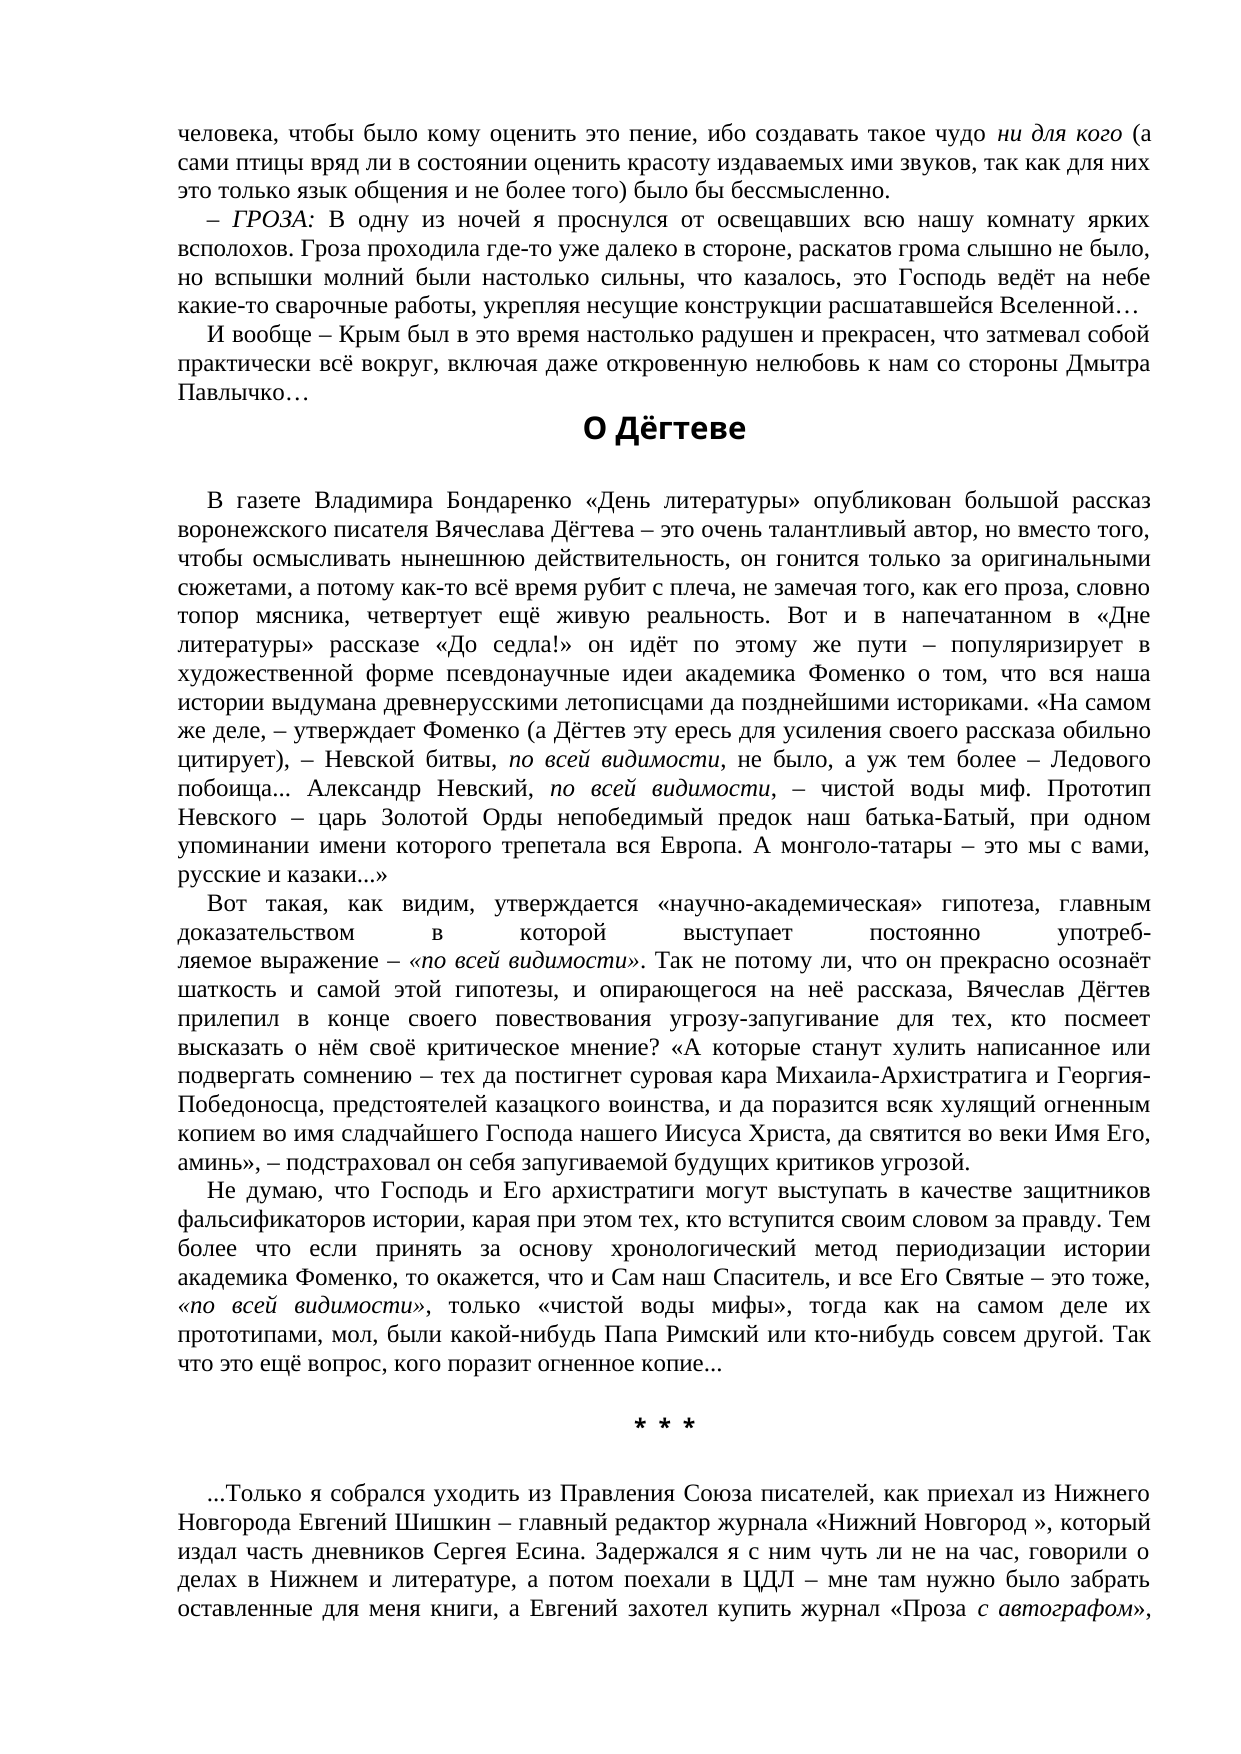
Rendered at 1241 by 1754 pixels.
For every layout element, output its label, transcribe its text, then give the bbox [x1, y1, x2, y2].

text В газете Владимира Бондаренко «День литературы» опубликован большой рассказ воронежского писателя Вячеслава Дёгтева – это очень талантливый автор, но вместо того, чтобы осмысливать нынешнюю действительность, он гонится только за оригинальными сюжетами, а потому как-то всё время рубит с плеча, не замечая того, как его проза, словно топор мясника, четвертует ещё живую реальность. Вот и в напечатанном в «Дне литературы» рассказе «До седла!» он идёт по этому же пути – популяризирует в художественной форме псевдонаучные идеи академика Фоменко о том, что вся наша истории выдумана древнерусскими летописцами да позднейшими историками. «На самом же деле, – утверждает Фоменко (а Дёгтев эту ересь для усиления своего рассказа обильно цитирует), – Невской битвы, по всей видимости, не было, а уж тем более – Ледового побоища... Александр Невский, по всей видимости, – чистой воды миф. Прототип Невского – царь Золотой Орды непобедимый предок наш батька-Батый, при одном упоминании имени которого трепетала вся Европа. А монголо-татары – это мы с вами, русские и казаки...» [177, 485, 1152, 888]
text Не думаю, что Господь и Его архистратиги могут выступать в качестве защитников фальсификаторов истории, карая при этом тех, кто вступится своим словом за правду. Тем более что если принять за основу хронологический метод периодизации истории академика Фоменко, то окажется, что и Сам наш Спаситель, и все Его Святые – это тоже, «по всей видимости», только «чистой воды мифы», тогда как на самом деле их прототипами, мол, были какой-нибудь Папа Римский или кто-нибудь совсем другой. Так что это ещё вопрос, кого поразит огненное копие... [177, 1175, 1152, 1377]
text Вот такая, как видим, утверждается «научно-академическая» гипотеза, главным доказательством в которой выступает постоянно употреб- ляемое выражение – «по всей видимости». Так не потому ли, что он прекрасно осознаёт шаткость и самой этой гипотезы, и опирающегося на неё рассказа, Вячеслав Дёгтев прилепил в конце своего повествования угрозу-запугивание для тех, кто посмеет высказать о нём своё критическое мнение? «А которые станут хулить написанное или подвергать сомнению – тех да постигнет суровая кара Михаила-Архистратига и Георгия-Победоносца, предстоятелей казацкого воинства, и да поразится всяк хулящий огненным копием во имя сладчайшего Господа нашего Иисуса Христа, да святится во веки Имя Его, аминь», – подстраховал он себя запугиваемой будущих критиков угрозой. [177, 888, 1152, 1175]
text И вообще – Крым был в это время настолько радушен и прекрасен, что затмевал собой практически всё вокруг, включая даже откровенную нелюбовь к нам со стороны Дмытра Павлычко… [177, 319, 1152, 406]
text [177, 1478, 1152, 1622]
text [177, 118, 1152, 204]
text * * * [177, 1405, 1152, 1442]
text О Дёгтеве [177, 406, 1152, 448]
text – ГРОЗА: В одну из ночей я проснулся от освещавших всю нашу комнату ярких всполохов. Гроза проходила где-то уже далеко в стороне, раскатов грома слышно не было, но вспышки молний были настолько сильны, что казалось, это Господь ведёт на небе какие-то сварочные работы, укрепляя несущие конструкции расшатавшейся Вселенной… [177, 204, 1152, 319]
